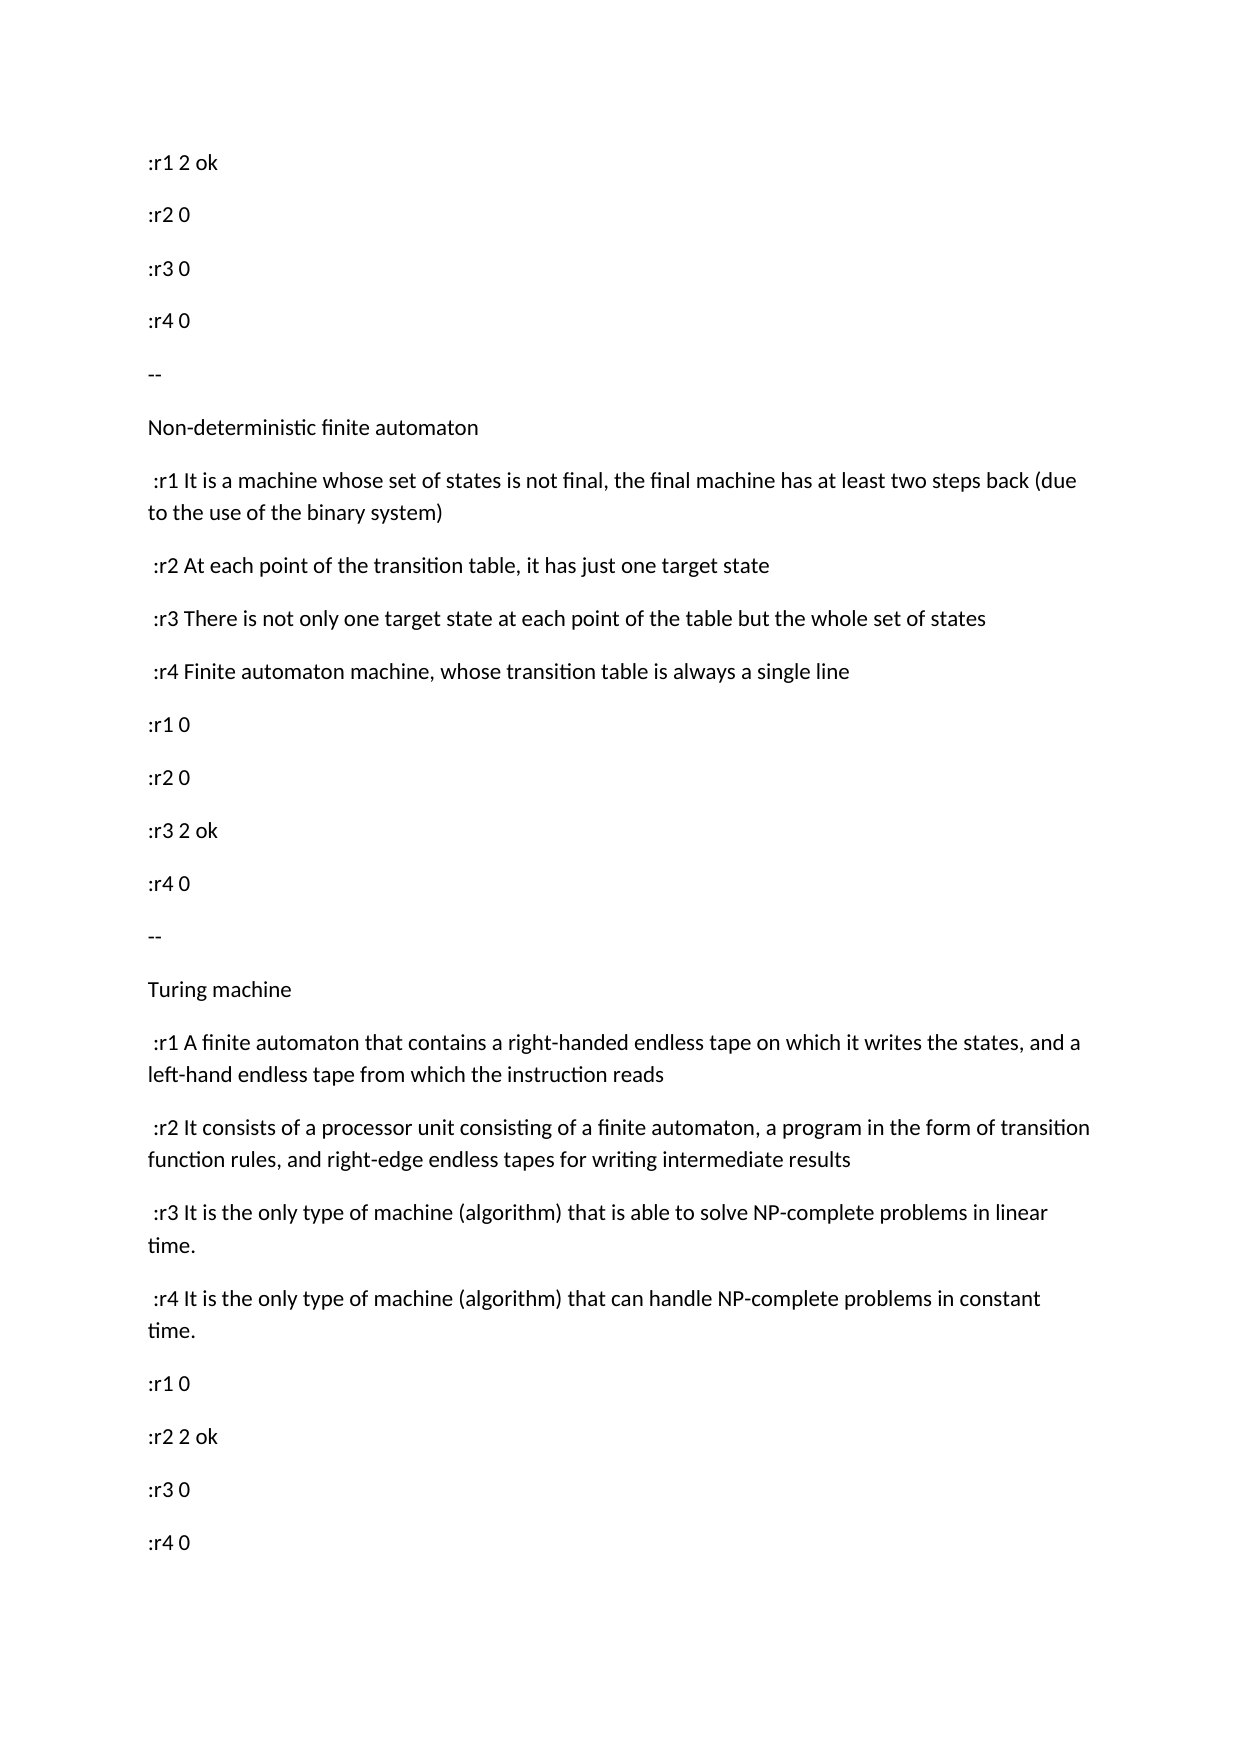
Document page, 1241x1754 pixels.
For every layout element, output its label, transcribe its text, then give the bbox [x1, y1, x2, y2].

text :r2 At each point of the transition table, it has just one target state [148, 551, 1093, 579]
text :r3 2 ok [148, 816, 1093, 844]
text :r2 It consists of a processor unit consisting of a finite automaton, a program in the form of transition function rules, and right-edge endless tapes for writing intermediate results [148, 1113, 1093, 1173]
text :r3 0 [148, 1475, 1093, 1503]
text :r4 Finite automaton machine, whose transition table is always a single line [148, 657, 1093, 685]
text :r3 0 [148, 254, 1093, 282]
text -- [148, 360, 1093, 388]
text :r2 2 ok [148, 1422, 1093, 1450]
text :r1 A finite automaton that contains a right-handed endless tape on which it writes the states, and a left-hand endless tape from which the instruction reads [148, 1028, 1093, 1088]
text -- [148, 922, 1093, 950]
text :r1 0 [148, 710, 1093, 738]
text :r3 There is not only one target state at each point of the table but the whole set of states [148, 604, 1093, 632]
text :r1 2 ok [148, 148, 1093, 176]
text :r4 0 [148, 869, 1093, 897]
text :r2 0 [148, 201, 1093, 229]
text :r4 0 [148, 1528, 1093, 1556]
text Turing machine [148, 975, 1093, 1003]
text :r4 0 [148, 307, 1093, 335]
text :r1 It is a machine whose set of states is not final, the final machine has at least two steps back (due to the use of the binary system) [148, 466, 1093, 526]
text Non-deterministic finite automaton [148, 413, 1093, 441]
text :r1 0 [148, 1369, 1093, 1397]
text :r2 0 [148, 763, 1093, 791]
text :r4 It is the only type of machine (algorithm) that can handle NP-complete problems in constant time. [148, 1284, 1093, 1344]
text :r3 It is the only type of machine (algorithm) that is able to solve NP-complete problems in linear time. [148, 1198, 1093, 1259]
